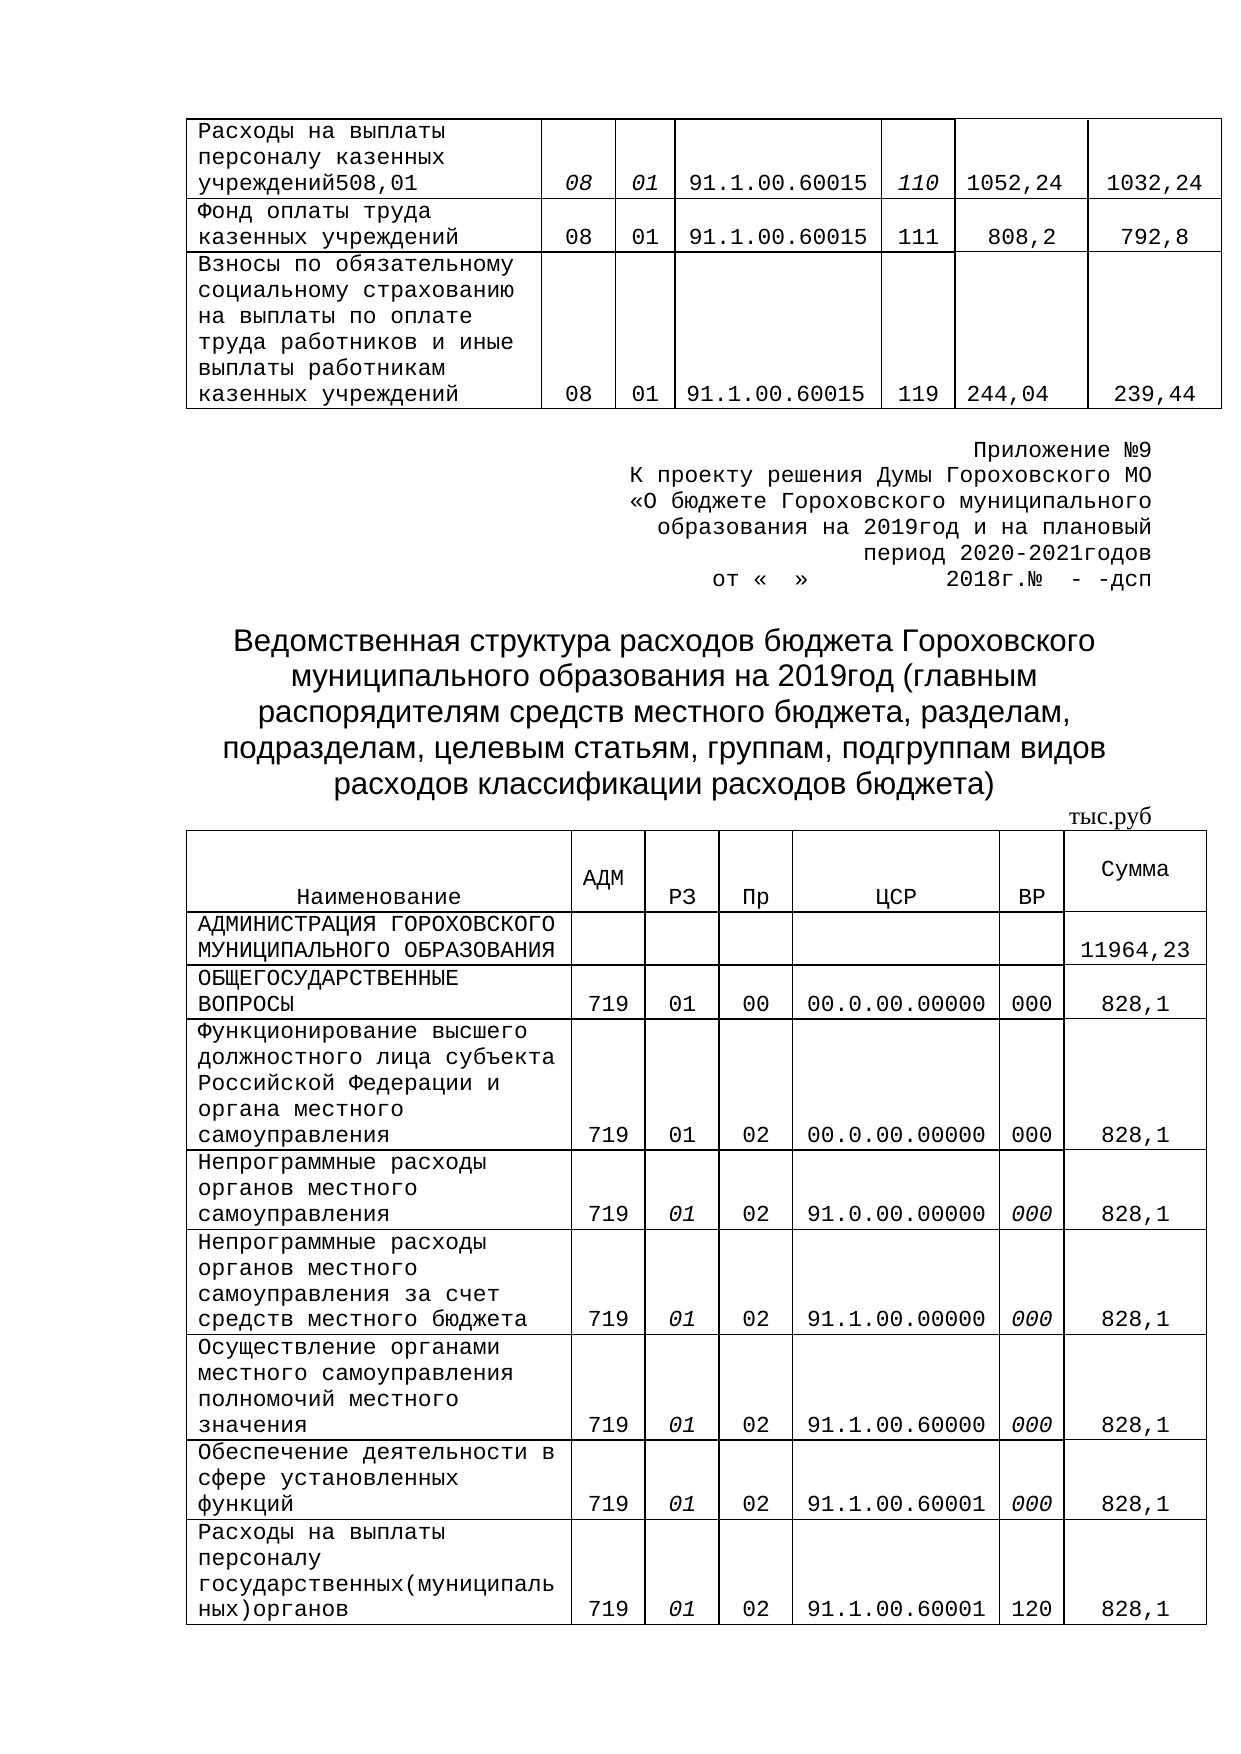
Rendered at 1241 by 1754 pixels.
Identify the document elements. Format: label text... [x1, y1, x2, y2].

table_cell 239,44 [1089, 252, 1221, 408]
table_cell 828,1 [1065, 1520, 1206, 1624]
table_cell 119 [882, 253, 954, 408]
table_cell Осуществление органами местного самоуправления полномочий местного значения [187, 1335, 571, 1439]
table_cell Непрограммные расходы органов местного самоуправления за счет средств местного бюджета [187, 1230, 571, 1334]
table_cell 02 [720, 1151, 792, 1228]
table_cell 1032,24 [1089, 119, 1221, 197]
text образования на 2019год и на плановый [208, 516, 1152, 542]
table_cell Расходы на выплаты персоналу казенных учреждений508,01 [187, 120, 541, 197]
table_cell 719 [572, 966, 644, 1018]
table_cell 828,1 [1065, 965, 1206, 1018]
table_cell 01 [646, 1230, 718, 1334]
text Ведомственная структура расходов бюджета Гороховского муниципального образования на 2019год (главным распорядителям средств местного бюджета, разделам, подразделам, целевым статьям, группам, подгруппам видов расходов классификации расходов бюджета) [177, 622, 1152, 801]
table_cell 111 [882, 199, 954, 251]
table_cell 000 [1000, 1151, 1063, 1228]
table_cell Обеспечение деятельности в сфере установленных функций [187, 1441, 571, 1518]
table_header РЗ [646, 831, 718, 911]
table_cell 000 [1000, 966, 1063, 1018]
table_cell 91.0.00.00000 [793, 1151, 999, 1228]
table_cell 91.1.00.00000 [793, 1230, 999, 1334]
table_cell Расходы на выплаты персоналу государственных(муниципальных)органов [187, 1520, 571, 1624]
table_cell 828,1 [1065, 1440, 1206, 1518]
table_cell 02 [720, 1335, 792, 1439]
table_cell 719 [572, 1520, 644, 1624]
table_header Наименование [187, 831, 571, 911]
table_cell [646, 913, 718, 964]
table_cell 719 [572, 1230, 644, 1334]
text период 2020-2021годов [208, 542, 1152, 568]
table_cell 000 [1000, 1335, 1063, 1439]
table_cell 792,8 [1089, 199, 1221, 251]
table_cell [1000, 913, 1063, 964]
table_cell 00 [720, 966, 792, 1018]
table_cell 01 [616, 199, 674, 251]
table_cell 02 [720, 1230, 792, 1334]
table_cell 828,1 [1065, 1150, 1206, 1228]
table_cell Взносы по обязательному социальному страхованию на выплаты по оплате труда работников и иные выплаты работникам казенных учреждений [187, 253, 541, 408]
table_cell 00.0.00.00000 [793, 966, 999, 1018]
text Приложение №9 [177, 438, 1152, 464]
table_cell Фонд оплаты труда казенных учреждений [187, 199, 541, 251]
table_cell 110 [882, 120, 954, 197]
table_cell 719 [572, 1151, 644, 1228]
table_cell 1052,24 [956, 119, 1088, 197]
text К проекту решения Думы Гороховского МО [208, 464, 1152, 490]
table_cell 828,1 [1065, 1230, 1206, 1334]
table_cell 01 [646, 1020, 718, 1149]
table_cell 08 [542, 120, 615, 197]
text «О бюджете Гороховского муниципального [208, 490, 1152, 516]
table_cell [720, 913, 792, 964]
table_cell 91.1.00.60001 [793, 1520, 999, 1624]
table_cell 02 [720, 1020, 792, 1149]
table_cell 01 [646, 1151, 718, 1228]
table_cell ОБЩЕГОСУДАРСТВЕННЫЕ ВОПРОСЫ [187, 966, 571, 1018]
table_cell 91.1.00.60001 [793, 1441, 999, 1518]
table_cell 91.1.00.60015 [676, 253, 881, 408]
table_cell 02 [720, 1520, 792, 1624]
table_cell 08 [542, 253, 615, 408]
table_cell 719 [572, 1020, 644, 1149]
table_cell 719 [572, 1335, 644, 1439]
table_cell Функционирование высшего должностного лица субъекта Российской Федерации и органа местного самоуправления [187, 1020, 571, 1149]
table_header ЦСР [793, 831, 999, 911]
text от « » 2018г.№ - -дсп [208, 568, 1152, 593]
table_cell [793, 913, 999, 964]
table_cell 000 [1000, 1020, 1063, 1149]
table_cell 244,04 [956, 252, 1087, 408]
table_cell 01 [646, 1441, 718, 1518]
table_cell 01 [646, 1335, 718, 1439]
table_cell 000 [1000, 1441, 1063, 1518]
table_cell [572, 913, 644, 964]
table_cell 01 [616, 253, 674, 408]
table_cell 828,1 [1065, 1335, 1206, 1439]
table_cell 02 [720, 1441, 792, 1518]
table_cell 91.1.00.60000 [793, 1335, 999, 1439]
table_cell 01 [646, 966, 718, 1018]
table_header ВР [1000, 831, 1063, 911]
table_cell Непрограммные расходы органов местного самоуправления [187, 1151, 571, 1228]
table_cell 91.1.00.60015 [676, 199, 881, 251]
text тыс.руб [177, 801, 1152, 830]
table_cell АДМИНИСТРАЦИЯ ГОРОХОВСКОГО МУНИЦИПАЛЬНОГО ОБРАЗОВАНИЯ [187, 913, 571, 964]
table_cell 000 [1000, 1230, 1063, 1334]
table_cell 08 [542, 199, 615, 251]
table_cell 00.0.00.00000 [793, 1020, 999, 1149]
table_cell 808,2 [956, 199, 1087, 251]
table_cell 120 [1000, 1520, 1063, 1624]
table_cell 828,1 [1065, 1019, 1206, 1149]
table_cell 01 [616, 120, 674, 197]
table_cell 719 [572, 1441, 644, 1518]
table_cell 01 [646, 1520, 718, 1624]
table_cell 91.1.00.60015 [676, 120, 881, 197]
table_header АДМ [572, 831, 644, 911]
table_header Сумма [1065, 831, 1206, 911]
table_cell 11964,23 [1065, 912, 1206, 964]
table_header Пр [720, 831, 792, 911]
